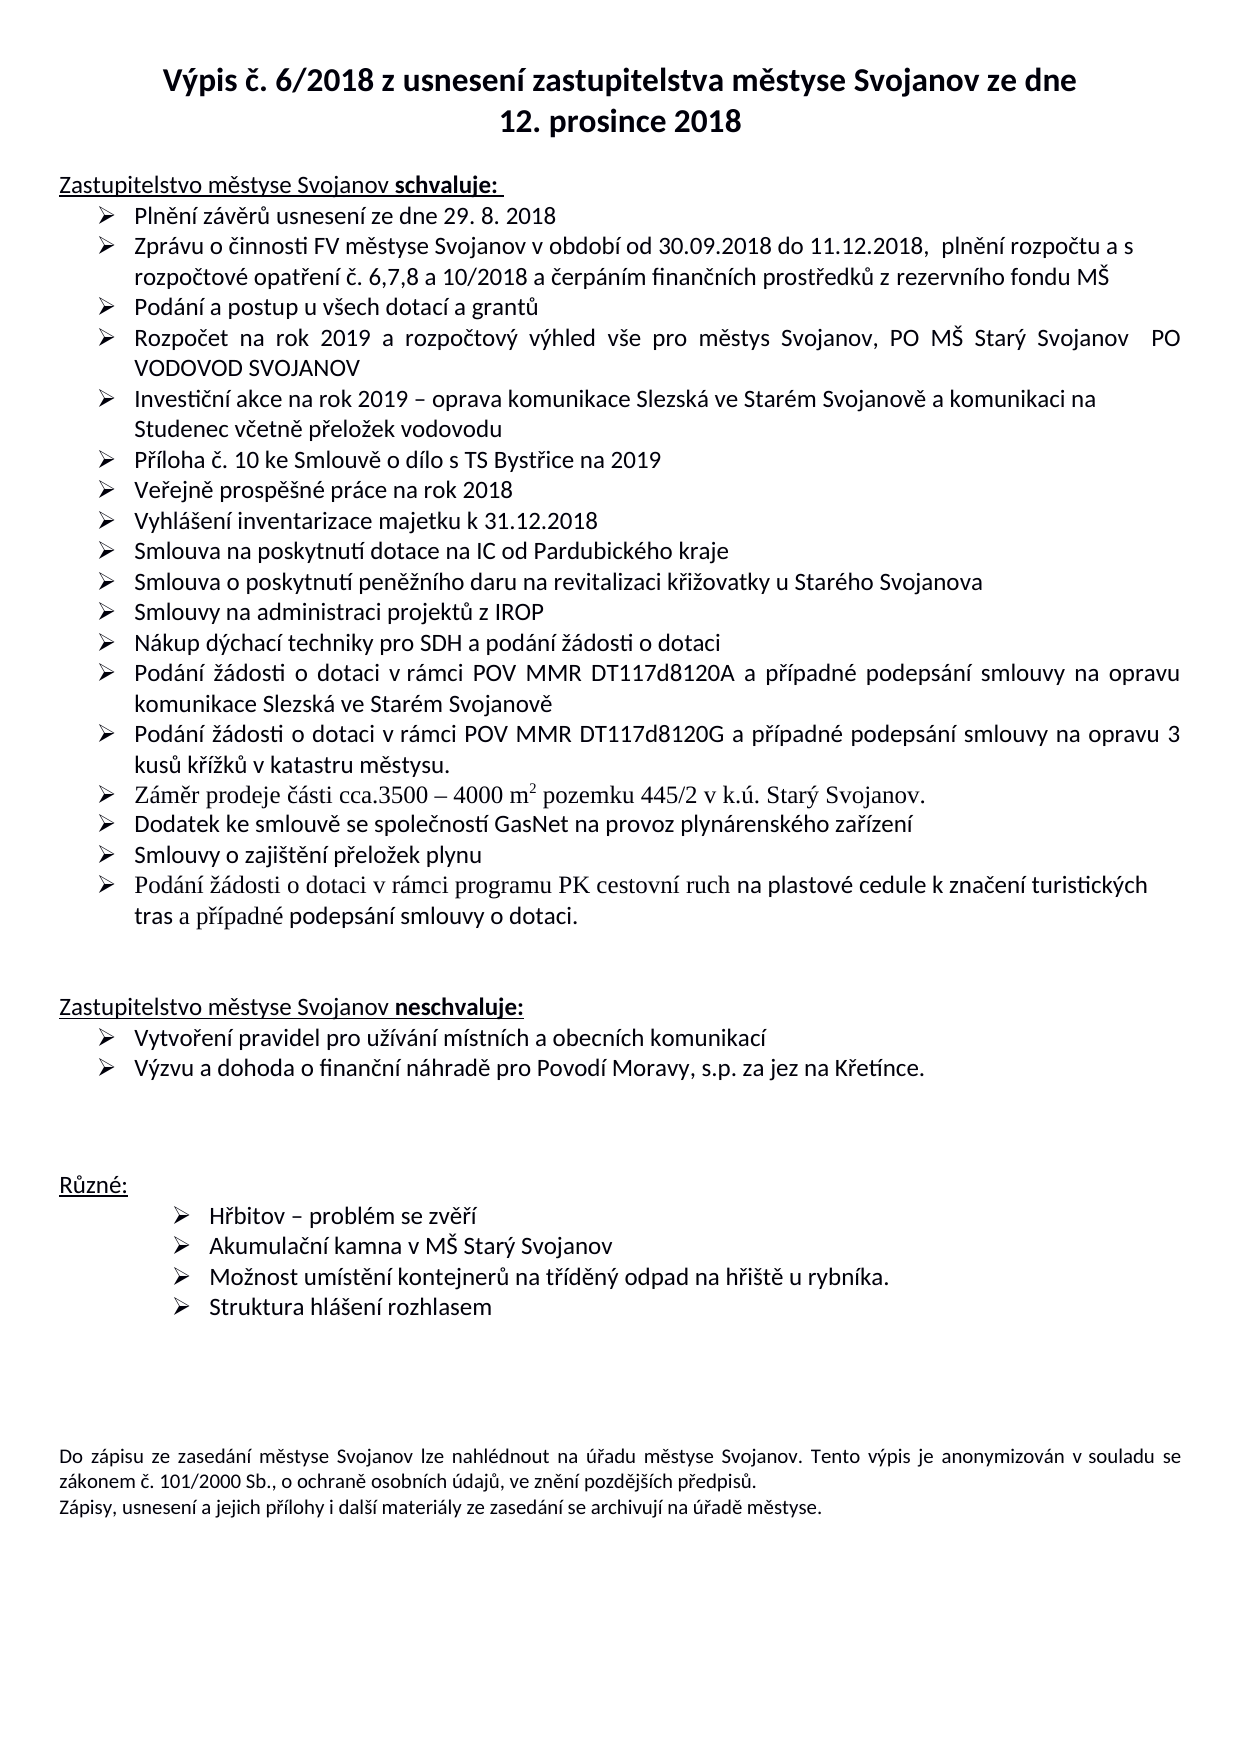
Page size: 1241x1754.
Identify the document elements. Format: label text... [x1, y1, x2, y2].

list Záměr prodeje části cca.3500 – 4000 m2 pozemku 445/2 v k.ú. Starý Svojanov. [97, 780, 1181, 808]
list Výzvu a dohoda o finanční náhradě pro Povodí Moravy, s.p. za jez na Křetínce. [97, 1053, 1181, 1083]
list Podání žádosti o dotaci v rámci programu PK cestovní ruch na plastové cedule k značení turistických tras a případné podepsání smlouvy o dotaci. [97, 869, 1181, 931]
list Nákup dýchací techniky pro SDH a podání žádosti o dotaci [97, 627, 1181, 658]
list Smlouvy o zajištění přeložek plynu [97, 839, 1181, 869]
text Výpis č. 6/2018 z usnesení zastupitelstva městyse Svojanov ze dne [59, 59, 1181, 100]
list Vytvoření pravidel pro užívání místních a obecních komunikací [97, 1022, 1181, 1053]
list Smlouva o poskytnutí peněžního daru na revitalizaci křižovatky u Starého Svojanova [97, 566, 1181, 597]
list Dodatek ke smlouvě se společností GasNet na provoz plynárenského zařízení [97, 808, 1181, 839]
list Akumulační kamna v MŠ Starý Svojanov [172, 1230, 1181, 1261]
list Podání žádosti o dotaci v rámci POV MMR DT117d8120G a případné podepsání smlouvy na opravu 3 kusů křížků v katastru městysu. [97, 719, 1181, 780]
text 12. prosince 2018 [59, 100, 1181, 141]
text Zápisy, usnesení a jejich přílohy i další materiály ze zasedání se archivují na úřadě městyse. [59, 1494, 1181, 1519]
list Investiční akce na rok 2019 – oprava komunikace Slezská ve Starém Svojanově a komunikaci na Studenec včetně přeložek vodovodu [97, 383, 1181, 444]
text Různé: [59, 1169, 1181, 1200]
list Podání a postup u všech dotací a grantů [97, 291, 1181, 322]
list Zprávu o činnosti FV městyse Svojanov v období od 30.09.2018 do 11.12.2018, plnění rozpočtu a s rozpočtové opatření č. 6,7,8 a 10/2018 a čerpáním finančních prostředků z rezervního fondu MŠ [97, 230, 1181, 291]
list Smlouvy na administraci projektů z IROP [97, 597, 1181, 627]
list Rozpočet na rok 2019 a rozpočtový výhled vše pro městys Svojanov, PO MŠ Starý Svojanov PO VODOVOD SVOJANOV [97, 322, 1181, 383]
list Hřbitov – problém se zvěří [172, 1200, 1181, 1230]
list Možnost umístění kontejnerů na tříděný odpad na hřiště u rybníka. [172, 1261, 1181, 1291]
list Veřejně prospěšné práce na rok 2018 [97, 474, 1181, 505]
list Smlouva na poskytnutí dotace na IC od Pardubického kraje [97, 536, 1181, 566]
list Příloha č. 10 ke Smlouvě o dílo s TS Bystřice na 2019 [97, 444, 1181, 474]
list Struktura hlášení rozhlasem [172, 1291, 1181, 1322]
text Do zápisu ze zasedání městyse Svojanov lze nahlédnout na úřadu městyse Svojanov. Tento výpis je anonymizován v souladu se zákonem č. 101/2000 Sb., o ochraně osobních údajů, ve znění pozdějších předpisů. [59, 1443, 1181, 1494]
text Zastupitelstvo městyse Svojanov neschvaluje: [59, 992, 1181, 1022]
list Podání žádosti o dotaci v rámci POV MMR DT117d8120A a případné podepsání smlouvy na opravu komunikace Slezská ve Starém Svojanově [97, 658, 1181, 719]
list Plnění závěrů usnesení ze dne 29. 8. 2018 [97, 200, 1181, 230]
list Vyhlášení inventarizace majetku k 31.12.2018 [97, 505, 1181, 536]
text Zastupitelstvo městyse Svojanov schvaluje: [59, 169, 1181, 200]
